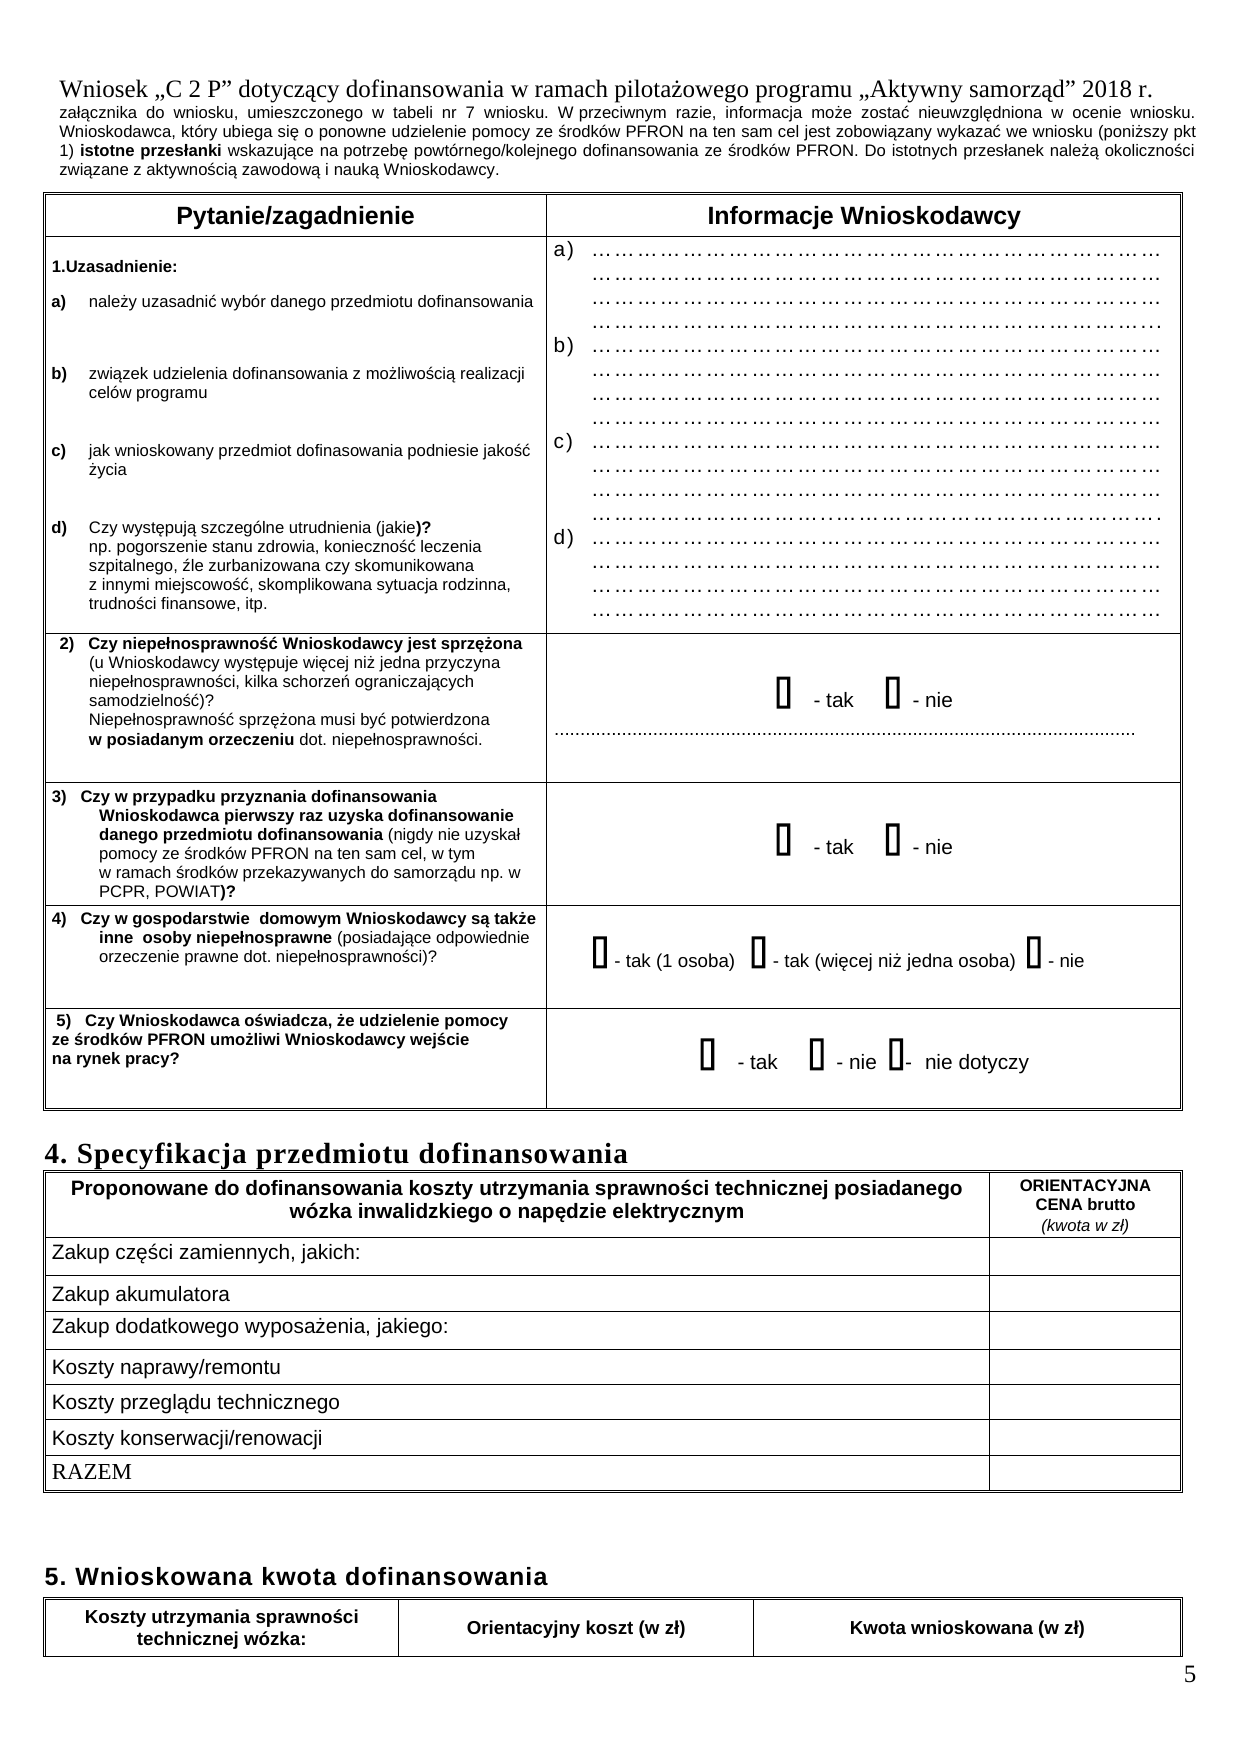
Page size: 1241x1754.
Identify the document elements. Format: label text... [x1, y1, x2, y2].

table_header Orientacyjny koszt (w zł) [399, 1600, 753, 1656]
table_cell - tak - nie - nie dotyczy [547, 1009, 1180, 1108]
table_cell Koszty konserwacji/renowacji [46, 1420, 989, 1455]
table_header Pytanie/zagadnienie [46, 195, 546, 236]
table_header ORIENTACYJNA CENA brutto (kwota w zł) [990, 1173, 1180, 1237]
table_header Koszty utrzymania sprawności technicznej wózka: [46, 1600, 398, 1656]
table_cell Koszty naprawy/remontu [46, 1350, 989, 1384]
table_cell ………………………………………………………………………………………………………………………………………………………………………………………………………………………………………………………………………... ………………………………………………………………………………………………………………………………………………………………………………………………………………………………………………………………………… …………………………………………………………………………………………………………………………………………………………………………………………………………………………………..……………………………………. ………………………………………………………………………………………………………………………………………………………………………………………………………………………………………………………………………… [547, 237, 1180, 632]
table_cell [990, 1350, 1180, 1384]
table_cell 4) Czy w gospodarstwie domowym Wnioskodawcy są także inne osoby niepełnosprawne (posiadające odpowiednie orzeczenie prawne dot. niepełnosprawności)? [46, 906, 546, 1008]
table_cell 5) Czy Wnioskodawca oświadcza, że udzielenie pomocy ze środków PFRON umożliwi Wnioskodawcy wejście na rynek pracy? [46, 1009, 546, 1108]
text 5. Wnioskowana kwota dofinansowania [44, 1562, 1196, 1591]
table_cell 3) Czy w przypadku przyznania dofinansowania Wnioskodawca pierwszy raz uzyska dofinansowanie danego przedmiotu dofinansowania (nigdy nie uzyskał pomocy ze środków PFRON na ten sam cel, w tym w ramach środków przekazywanych do samorządu np. w PCPR, POWIAT)? [46, 783, 546, 904]
subtitle 4. Specyfikacja przedmiotu dofinansowania [44, 1137, 1196, 1170]
table_cell - tak (1 osoba) - tak (więcej niż jedna osoba) - nie [547, 906, 1180, 1008]
table_cell [990, 1238, 1180, 1275]
table_cell Zakup akumulatora [46, 1276, 989, 1311]
table_cell RAZEM [46, 1456, 989, 1490]
table_cell [990, 1276, 1180, 1311]
table_header Informacje Wnioskodawcy [547, 195, 1180, 236]
table_cell [990, 1456, 1180, 1490]
table_cell [990, 1420, 1180, 1455]
table_cell - tak - nie ................................................................................................................ [547, 634, 1180, 782]
table_cell 2) Czy niepełnosprawność Wnioskodawcy jest sprzężona (u Wnioskodawcy występuje więcej niż jedna przyczyna niepełnosprawności, kilka schorzeń ograniczających samodzielność)? Niepełnosprawność sprzężona musi być potwierdzona w posiadanym orzeczeniu dot. niepełnosprawności. [46, 634, 546, 782]
table_header Kwota wnioskowana (w zł) [754, 1600, 1180, 1656]
table_cell - tak - nie [547, 783, 1180, 904]
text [59, 103, 1196, 179]
table_cell Koszty przeglądu technicznego [46, 1385, 989, 1419]
table_header Proponowane do dofinansowania koszty utrzymania sprawności technicznej posiadanego wózka inwalidzkiego o napędzie elektrycznym [46, 1173, 989, 1237]
table_cell 1.Uzasadnienie: należy uzasadnić wybór danego przedmiotu dofinansowania związek udzielenia dofinansowania z możliwością realizacji celów programu jak wnioskowany przedmiot dofinasowania podniesie jakość życia Czy występują szczególne utrudnienia (jakie)? np. pogorszenie stanu zdrowia, konieczność leczenia szpitalnego, źle zurbanizowana czy skomunikowana z innymi miejscowość, skomplikowana sytuacja rodzinna, trudności finansowe, itp. [46, 237, 546, 632]
table_cell [990, 1385, 1180, 1419]
table_cell Zakup dodatkowego wyposażenia, jakiego: [46, 1312, 989, 1348]
table_cell [990, 1312, 1180, 1348]
table_cell Zakup części zamiennych, jakich: [46, 1238, 989, 1275]
